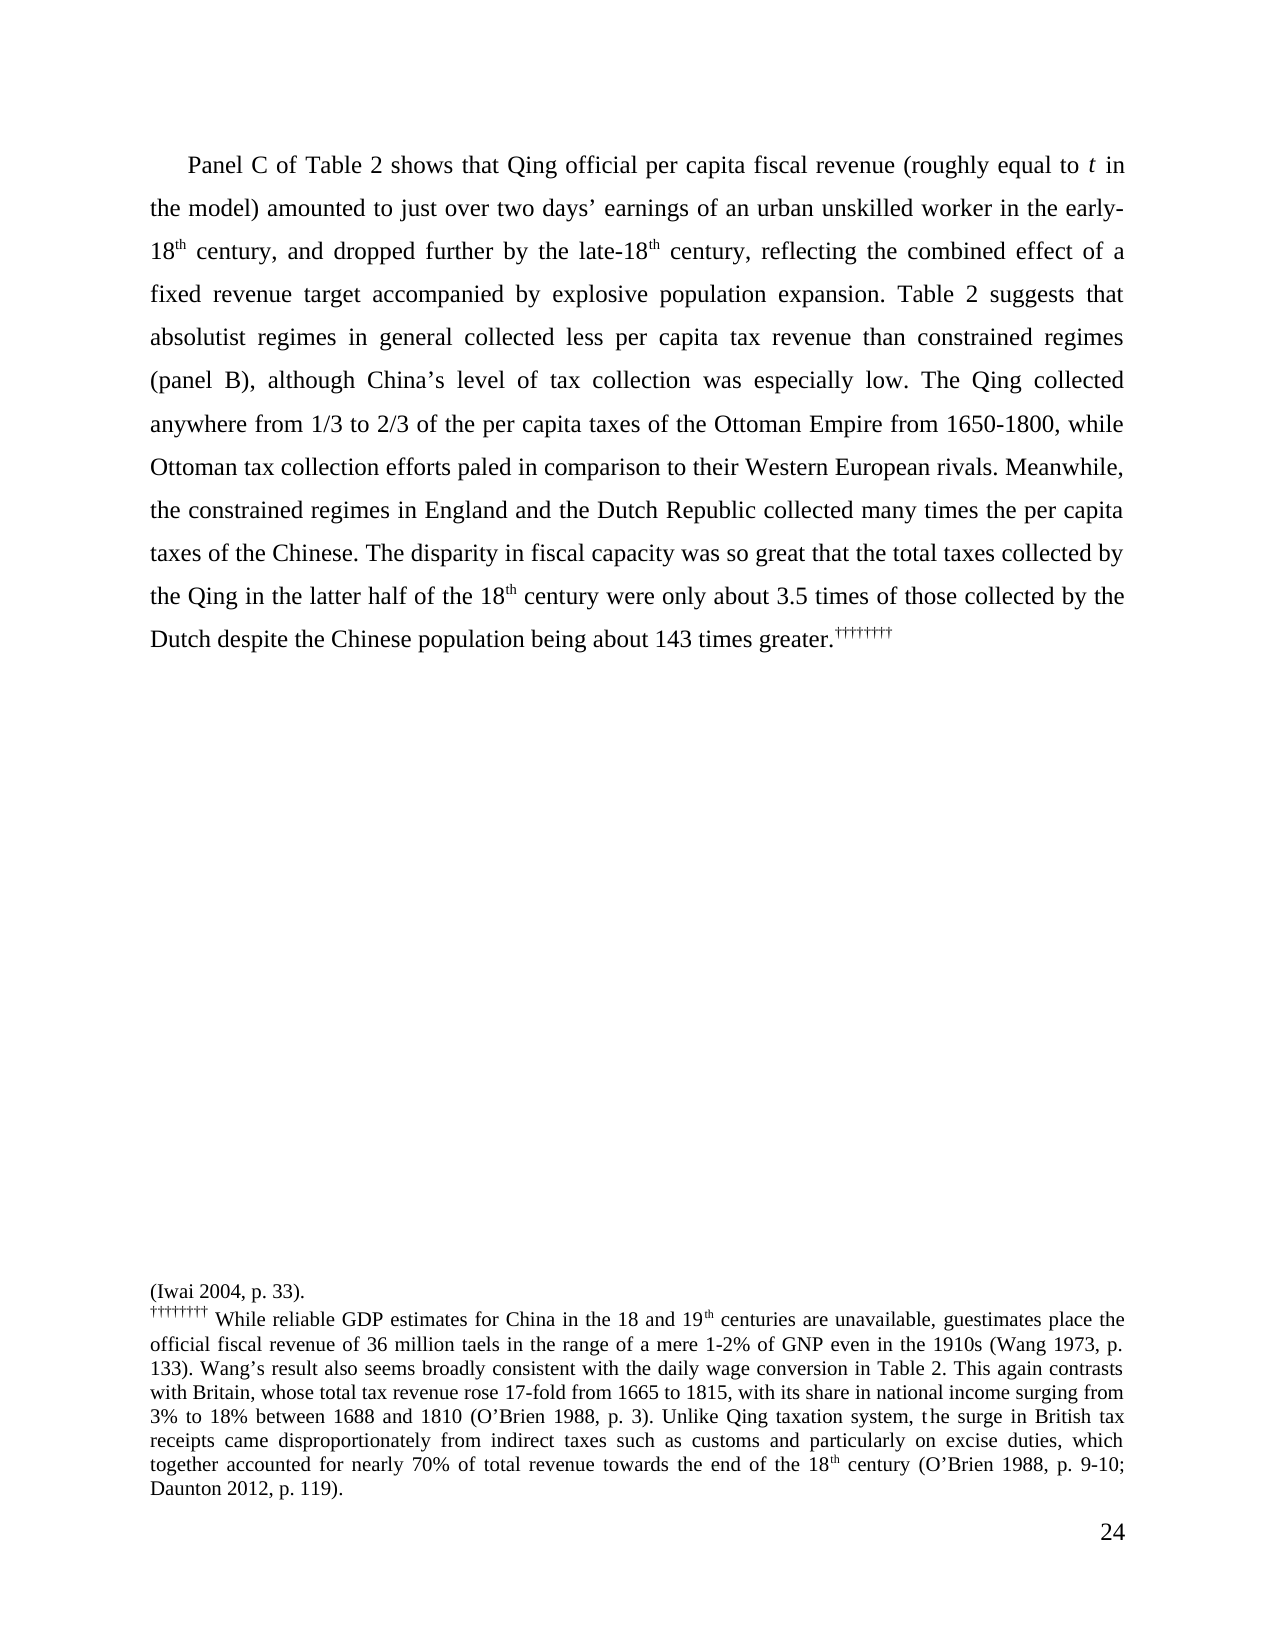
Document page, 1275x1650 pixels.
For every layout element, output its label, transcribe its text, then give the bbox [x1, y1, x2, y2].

text Panel C of Table 2 shows that Qing official per capita fiscal revenue (roughly equal to in the model) amounted to just over two days’ earnings of an urban unskilled worker in the early-18th century, and dropped further by the late-18th century, reflecting the combined effect of a fixed revenue target accompanied by explosive population expansion. Table 2 suggests that absolutist regimes in general collected less per capita tax revenue than constrained regimes (panel B), although China’s level of tax collection was especially low. The Qing collected anywhere from 1/3 to 2/3 of the per capita taxes of the Ottoman Empire from 1650-1800, while Ottoman tax collection efforts paled in comparison to their Western European rivals. Meanwhile, the constrained regimes in England and the Dutch Republic collected many times the per capita taxes of the Chinese. The disparity in fiscal capacity was so great that the total taxes collected by the Qing in the latter half of the 18th century were only about 3.5 times of those collected by the Dutch despite the Chinese population being about 143 times greater. [150, 150, 1125, 653]
